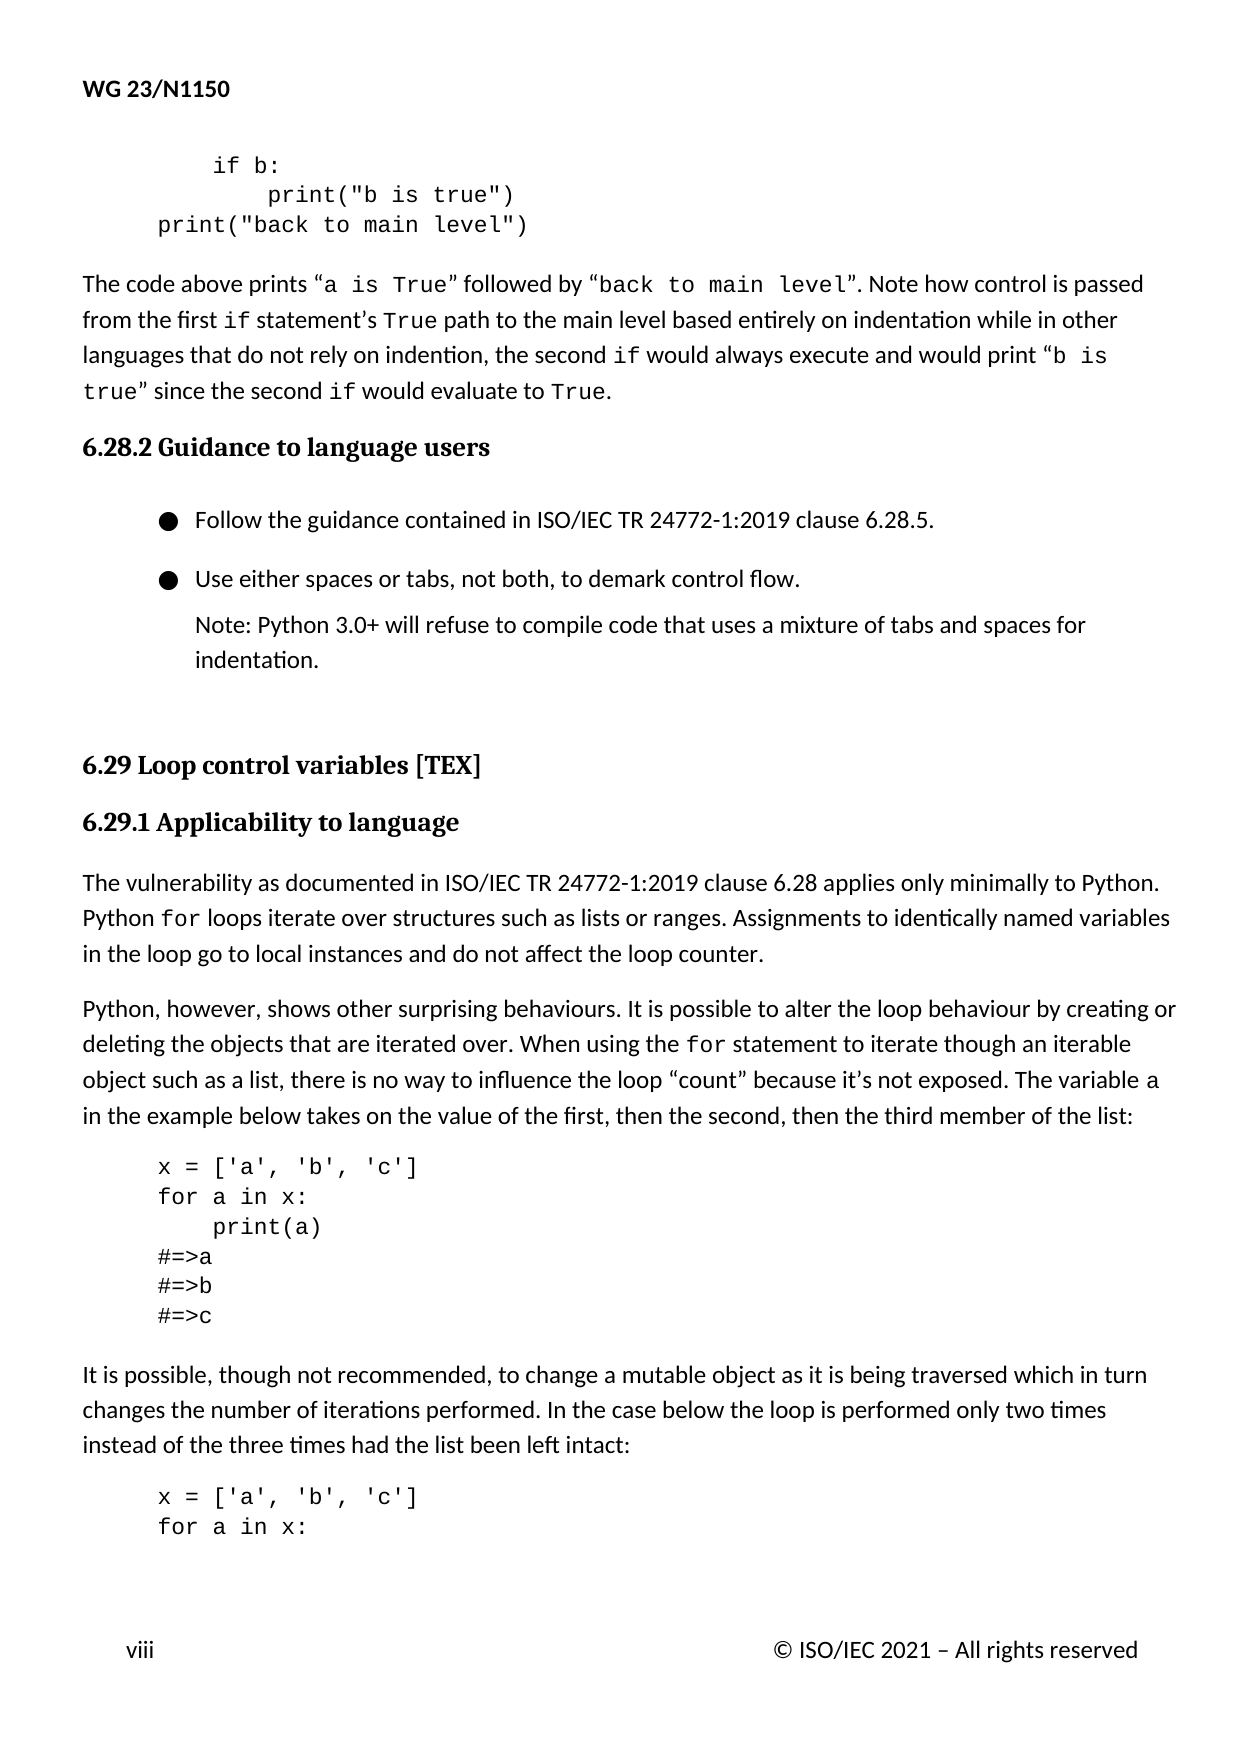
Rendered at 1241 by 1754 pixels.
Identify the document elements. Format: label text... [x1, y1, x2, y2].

text x = ['a', 'b', 'c'] [157, 1485, 1182, 1511]
text It is possible, though not recommended, to change a mutable object as it is being traversed which in turn changes the number of iterations performed. In the case below the loop is performed only two times instead of the three times had the list been left intact: [82, 1359, 1182, 1460]
text print("b is true") [157, 184, 1182, 210]
text Note: Python 3.0+ will refuse to compile code that uses a mixture of tabs and spaces for indentation. [195, 610, 1182, 675]
subtitle 6.29 Loop control variables [TEX] [82, 750, 1182, 782]
text x = ['a', 'b', 'c'] [157, 1156, 1182, 1182]
text for a in x: [157, 1515, 1182, 1541]
subtitle 6.28.2 Guidance to language users [82, 432, 1182, 463]
subtitle 6.29.1 Applicability to language [82, 807, 1182, 838]
text The vulnerability as documented in ISO/IEC TR 24772-1:2019 clause 6.28 applies only minimally to Python. Python for loops iterate over structures such as lists or ranges. Assignments to identically named variables in the loop go to local instances and do not affect the loop counter. [82, 867, 1182, 968]
text The code above prints “a is True” followed by “back to main level”. Note how control is passed from the first if statement’s True path to the main level based entirely on indentation while in other languages that do not rely on indention, the second if would always execute and would print “b is true” since the second if would evaluate to True. [82, 268, 1182, 406]
list Use either spaces or tabs, not both, to demark control flow. [157, 551, 1182, 602]
text print(a) [157, 1215, 1182, 1241]
text print("back to main level") [157, 214, 1182, 239]
text #=>a [157, 1245, 1182, 1271]
list Follow the guidance contained in ISO/IEC TR 24772-1:2019 clause 6.28.5. [157, 492, 1182, 543]
text #=>b [157, 1275, 1182, 1301]
text if b: [157, 154, 1182, 180]
text #=>c [157, 1304, 1182, 1331]
text Python, however, shows other surprising behaviours. It is possible to alter the loop behaviour by creating or deleting the objects that are iterated over. When using the for statement to iterate though an iterable object such as a list, there is no way to influence the loop “count” because it’s not exposed. The variable a in the example below takes on the value of the first, then the second, then the third member of the list: [82, 993, 1182, 1130]
text for a in x: [157, 1185, 1182, 1211]
